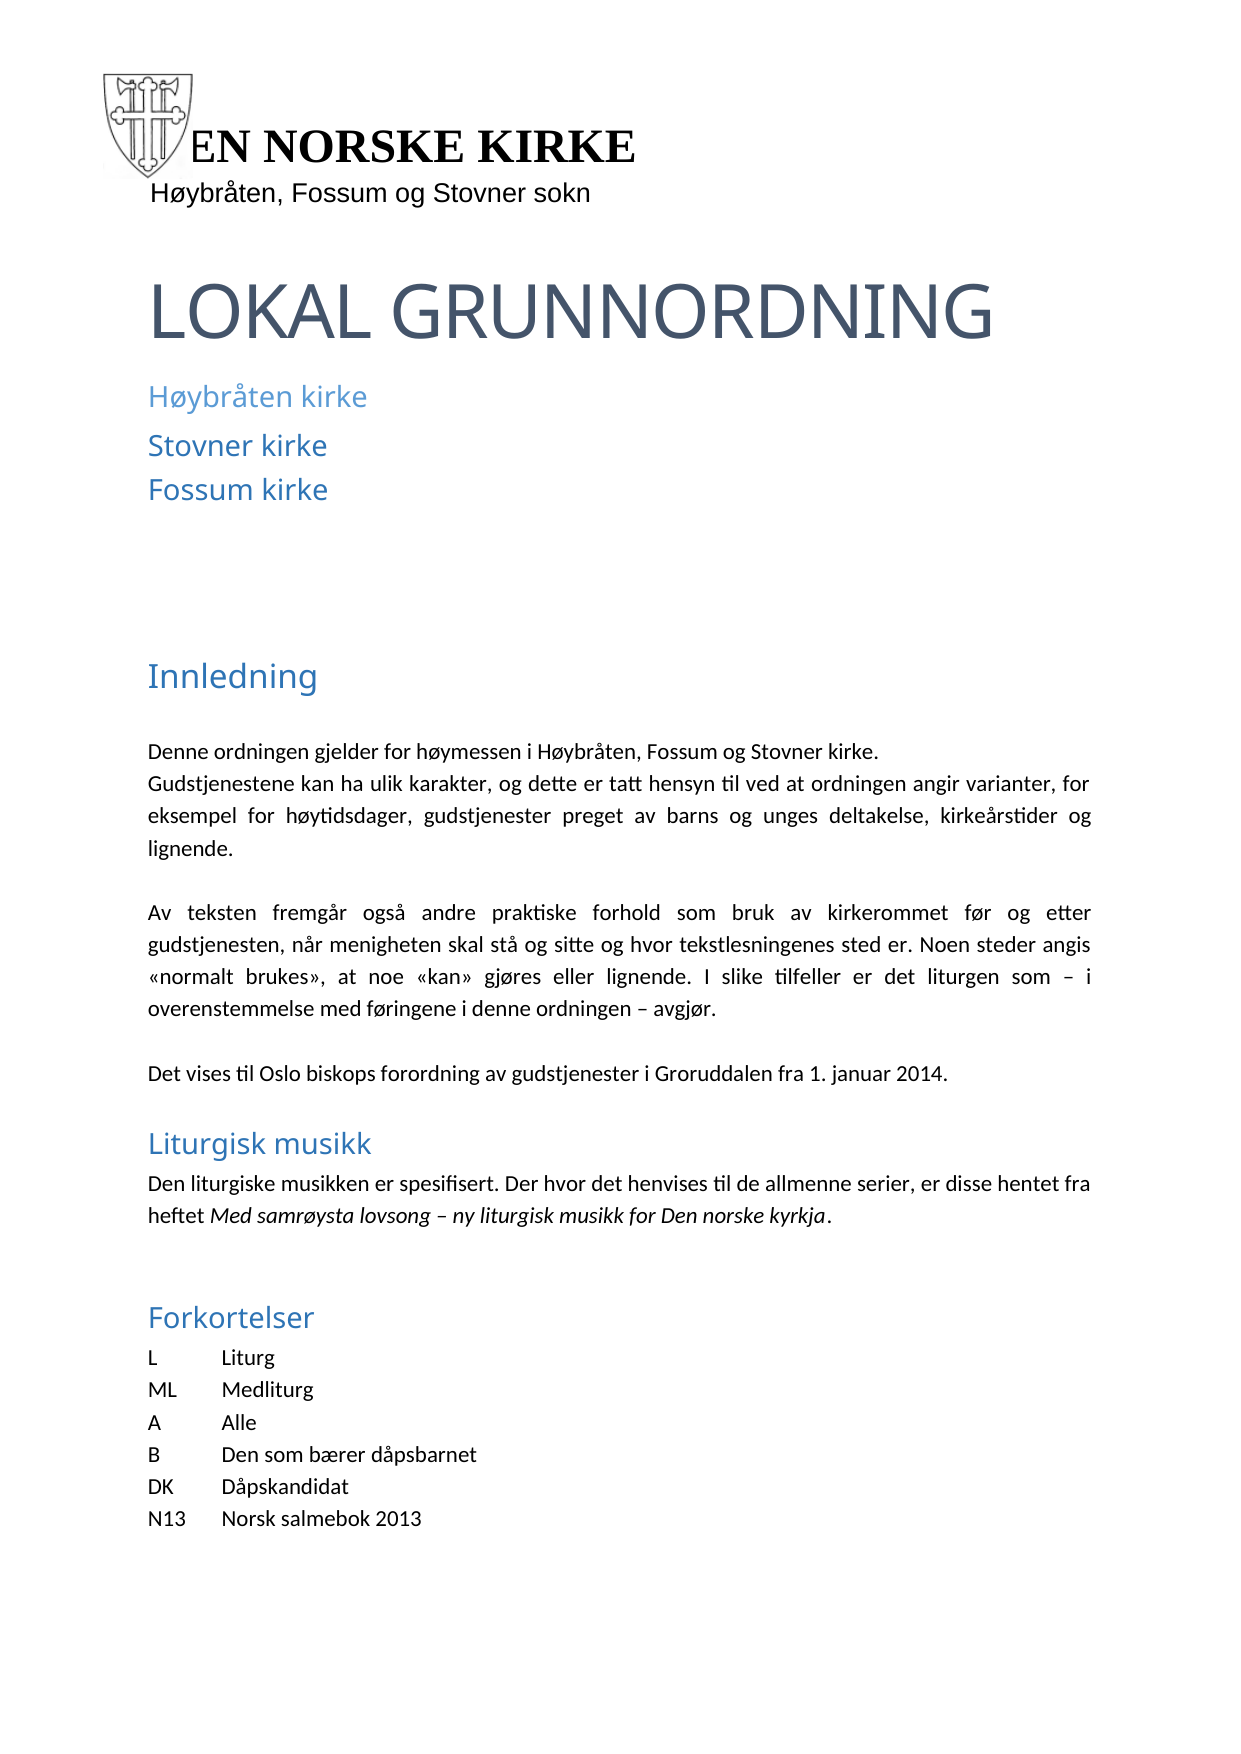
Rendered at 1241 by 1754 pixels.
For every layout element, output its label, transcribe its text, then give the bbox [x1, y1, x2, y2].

text N13 Norsk salmebok 2013 [148, 1504, 1093, 1532]
text Av teksten fremgår også andre praktiske forhold som bruk av kirkerommet før og etter gudstjenesten, når menigheten skal stå og sitte og hvor tekstlesningenes sted er. Noen steder angis «normalt brukes», at noe «kan» gjøres eller lignende. I slike tilfeller er det liturgen som – i overenstemmelse med føringene i denne ordningen – avgjør. [148, 898, 1093, 1023]
subtitle Forkortelser [148, 1298, 1093, 1337]
title Lokal grunnordning [148, 258, 1093, 361]
text DK Dåpskandidat [148, 1472, 1093, 1500]
text ML Medliturg [148, 1376, 1093, 1403]
text B Den som bærer dåpsbarnet [148, 1440, 1093, 1468]
subtitle Stovner kirke [148, 426, 1093, 465]
text Gudstjenestene kan ha ulik karakter, og dette er tatt hensyn til ved at ordningen angir varianter, for eksempel for høytidsdager, gudstjenester preget av barns og unges deltakelse, kirkeårstider og lignende. [148, 769, 1093, 862]
subtitle Liturgisk musikk [148, 1123, 1093, 1163]
subtitle Innledning [148, 653, 1093, 698]
text A Alle [148, 1408, 1093, 1436]
text L Liturg [148, 1343, 1093, 1371]
subtitle Fossum kirke [148, 469, 1093, 509]
subtitle Høybråten kirke [148, 376, 1093, 416]
text Det vises til Oslo biskops forordning av gudstjenester i Groruddalen fra 1. januar 2014. [148, 1059, 1093, 1087]
text Denne ordningen gjelder for høymessen i Høybråten, Fossum og Stovner kirke. [148, 737, 1093, 765]
text Den liturgiske musikken er spesifisert. Der hvor det henvises til de allmenne serier, er disse hentet fra heftet Med samrøysta lovsong – ny liturgisk musikk for Den norske kyrkja. [148, 1169, 1093, 1229]
